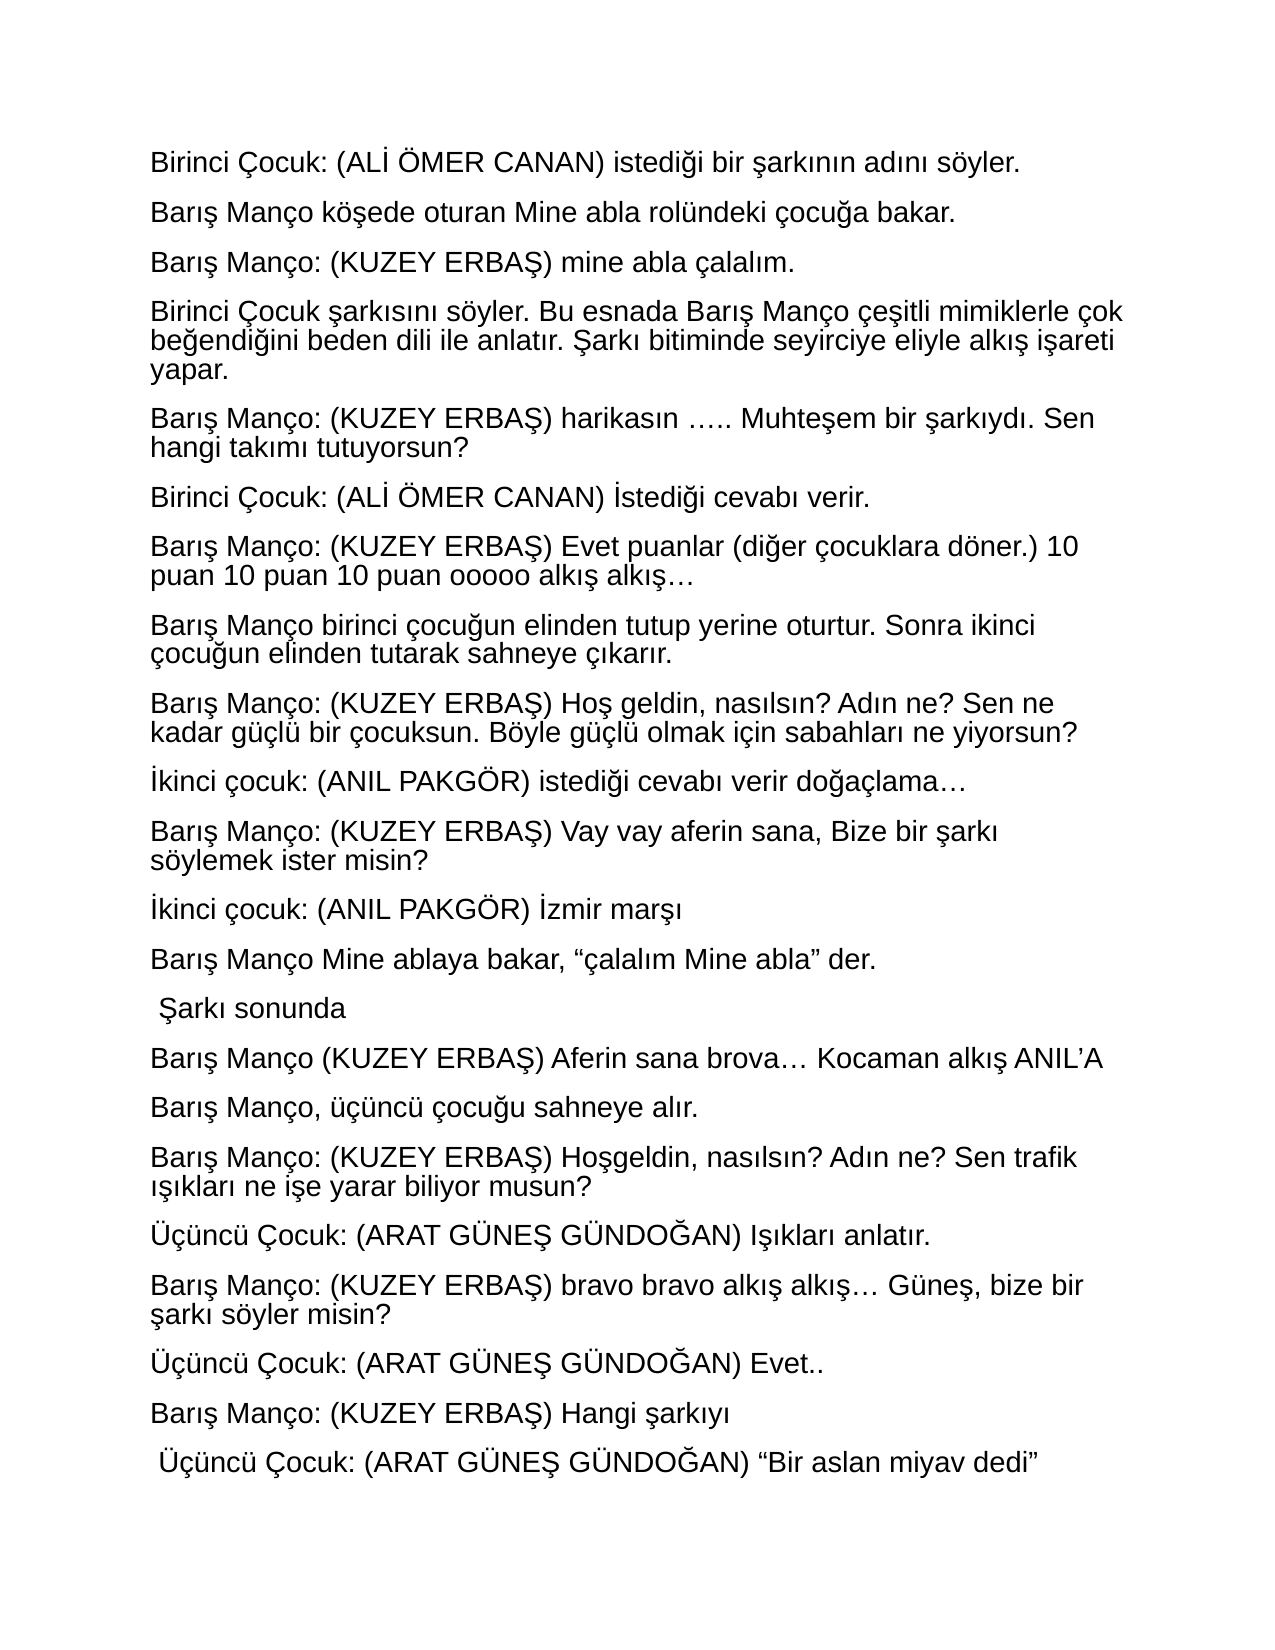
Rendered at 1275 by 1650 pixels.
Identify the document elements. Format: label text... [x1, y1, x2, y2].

text Barış Manço: (KUZEY ERBAŞ) bravo bravo alkış alkış… Güneş, bize bir şarkı söyler misin? [150, 1272, 1125, 1330]
text İkinci çocuk: (ANIL PAKGÖR) İzmir marşı [150, 897, 1125, 925]
text Barış Manço: (KUZEY ERBAŞ) Hangi şarkıyı [150, 1400, 1125, 1429]
text Barış Manço: (KUZEY ERBAŞ) Hoşgeldin, nasılsın? Adın ne? Sen trafik ışıkları ne işe yarar biliyor musun? [150, 1144, 1125, 1202]
text Üçüncü Çocuk: (ARAT GÜNEŞ GÜNDOĞAN) Işıkları anlatır. [150, 1223, 1125, 1252]
text Birinci Çocuk şarkısını söyler. Bu esnada Barış Manço çeşitli mimiklerle çok beğendiğini beden dili ile anlatır. Şarkı bitiminde seyirciye eliyle alkış işareti yapar. [150, 299, 1125, 385]
text Şarkı sonunda [150, 996, 1125, 1024]
text Barış Manço, üçüncü çocuğu sahneye alır. [150, 1095, 1125, 1124]
text Barış Manço köşede oturan Mine abla rolündeki çocuğa bakar. [150, 199, 1125, 228]
text Barış Manço birinci çocuğun elinden tutup yerine oturtur. Sonra ikinci çocuğun elinden tutarak sahneye çıkarır. [150, 612, 1125, 669]
text İkinci çocuk: (ANIL PAKGÖR) istediği cevabı verir doğaçlama… [150, 769, 1125, 797]
text Barış Manço (KUZEY ERBAŞ) Aferin sana brova… Kocaman alkış ANIL’A [150, 1045, 1125, 1074]
text Barış Manço: (KUZEY ERBAŞ) harikasın ….. Muhteşem bir şarkıydı. Sen hangi takımı tutuyorsun? [150, 406, 1125, 463]
text Birinci Çocuk: (ALİ ÖMER CANAN) istediği bir şarkının adını söyler. [150, 150, 1125, 179]
text Barış Manço: (KUZEY ERBAŞ) mine abla çalalım. [150, 249, 1125, 278]
text Barış Manço: (KUZEY ERBAŞ) Hoş geldin, nasılsın? Adın ne? Sen ne kadar güçlü bir çocuksun. Böyle güçlü olmak için sabahları ne yiyorsun? [150, 690, 1125, 748]
text Barış Manço: (KUZEY ERBAŞ) Evet puanlar (diğer çocuklara döner.) 10 puan 10 puan 10 puan ooooo alkış alkış… [150, 534, 1125, 591]
text Üçüncü Çocuk: (ARAT GÜNEŞ GÜNDOĞAN) “Bir aslan miyav dedi” [150, 1450, 1125, 1479]
text Barış Manço: (KUZEY ERBAŞ) Vay vay aferin sana, Bize bir şarkı söylemek ister misin? [150, 818, 1125, 876]
text Üçüncü Çocuk: (ARAT GÜNEŞ GÜNDOĞAN) Evet.. [150, 1351, 1125, 1379]
text Barış Manço Mine ablaya bakar, “çalalım Mine abla” der. [150, 946, 1125, 975]
text Birinci Çocuk: (ALİ ÖMER CANAN) İstediği cevabı verir. [150, 484, 1125, 513]
